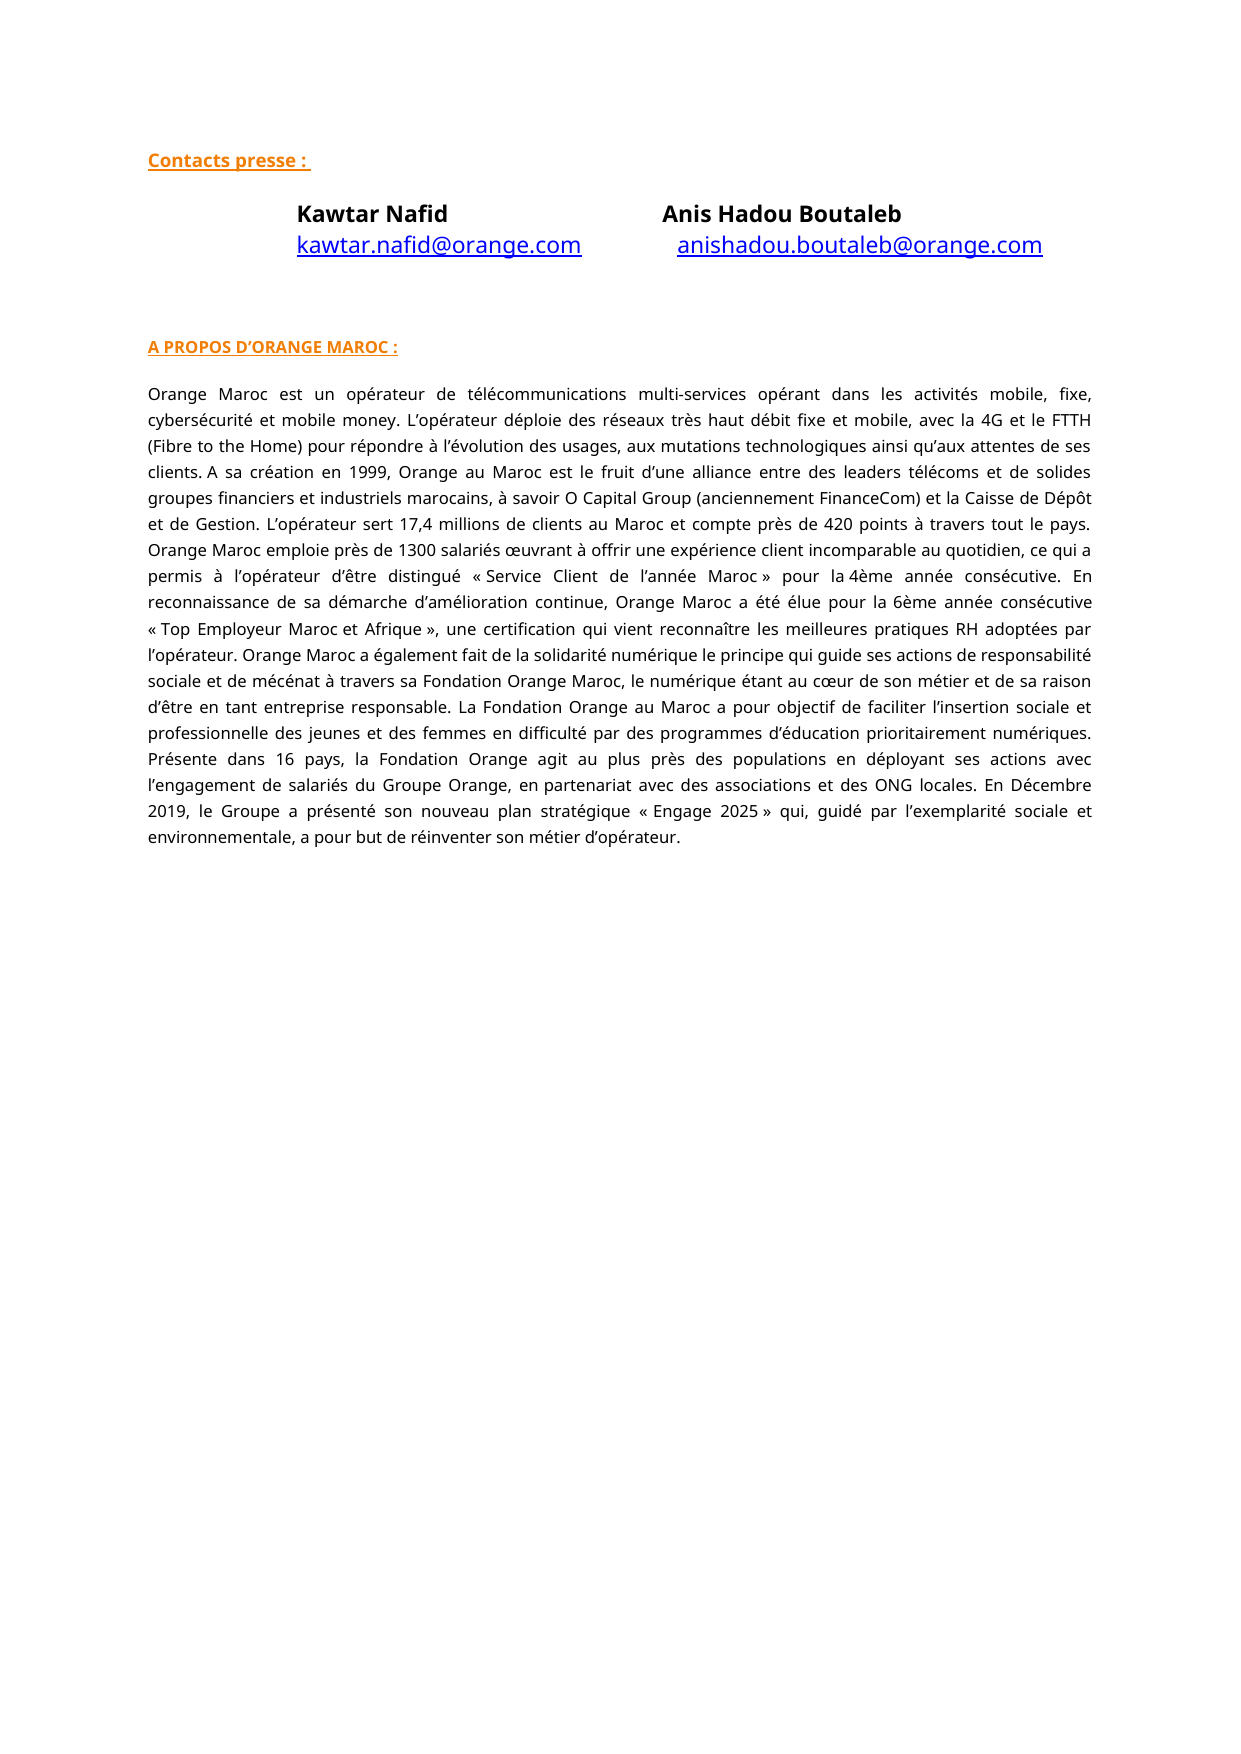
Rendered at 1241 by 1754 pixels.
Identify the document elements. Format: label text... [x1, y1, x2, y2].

text Kawtar Nafid Anis Hadou Boutaleb [148, 198, 1093, 229]
text A PROPOS D’ORANGE MAROC : [148, 336, 1093, 358]
text Contacts presse : [148, 148, 1093, 173]
text Orange Maroc est un opérateur de télécommunications multi-services opérant dans les activités mobile, fixe, cybersécurité et mobile money. L’opérateur déploie des réseaux très haut débit fixe et mobile, avec la 4G et le FTTH (Fibre to the Home) pour répondre à l’évolution des usages, aux mutations technologiques ainsi qu’aux attentes de ses clients. A sa création en 1999, Orange au Maroc est le fruit d’une alliance entre des leaders télécoms et de solides groupes financiers et industriels marocains, à savoir O Capital Group (anciennement FinanceCom) et la Caisse de Dépôt et de Gestion. L’opérateur sert 17,4 millions de clients au Maroc et compte près de 420 points à travers tout le pays. Orange Maroc emploie près de 1300 salariés œuvrant à offrir une expérience client incomparable au quotidien, ce qui a permis à l’opérateur d’être distingué « Service Client de l’année Maroc » pour la 4ème année consécutive. En reconnaissance de sa démarche d’amélioration continue, Orange Maroc a été élue pour la 6ème année consécutive « Top Employeur Maroc et Afrique », une certification qui vient reconnaître les meilleures pratiques RH adoptées par l’opérateur. Orange Maroc a également fait de la solidarité numérique le principe qui guide ses actions de responsabilité sociale et de mécénat à travers sa Fondation Orange Maroc, le numérique étant au cœur de son métier et de sa raison d’être en tant entreprise responsable. La Fondation Orange au Maroc a pour objectif de faciliter l’insertion sociale et professionnelle des jeunes et des femmes en difficulté par des programmes d’éducation prioritairement numériques. Présente dans 16 pays, la Fondation Orange agit au plus près des populations en déployant ses actions avec l’engagement de salariés du Groupe Orange, en partenariat avec des associations et des ONG locales. En Décembre 2019, le Groupe a présenté son nouveau plan stratégique « Engage 2025 » qui, guidé par l’exemplarité sociale et environnementale, a pour but de réinventer son métier d’opérateur. [148, 383, 1093, 848]
text kawtar.nafid@orange.com anishadou.boutaleb@orange.com [148, 229, 1093, 260]
